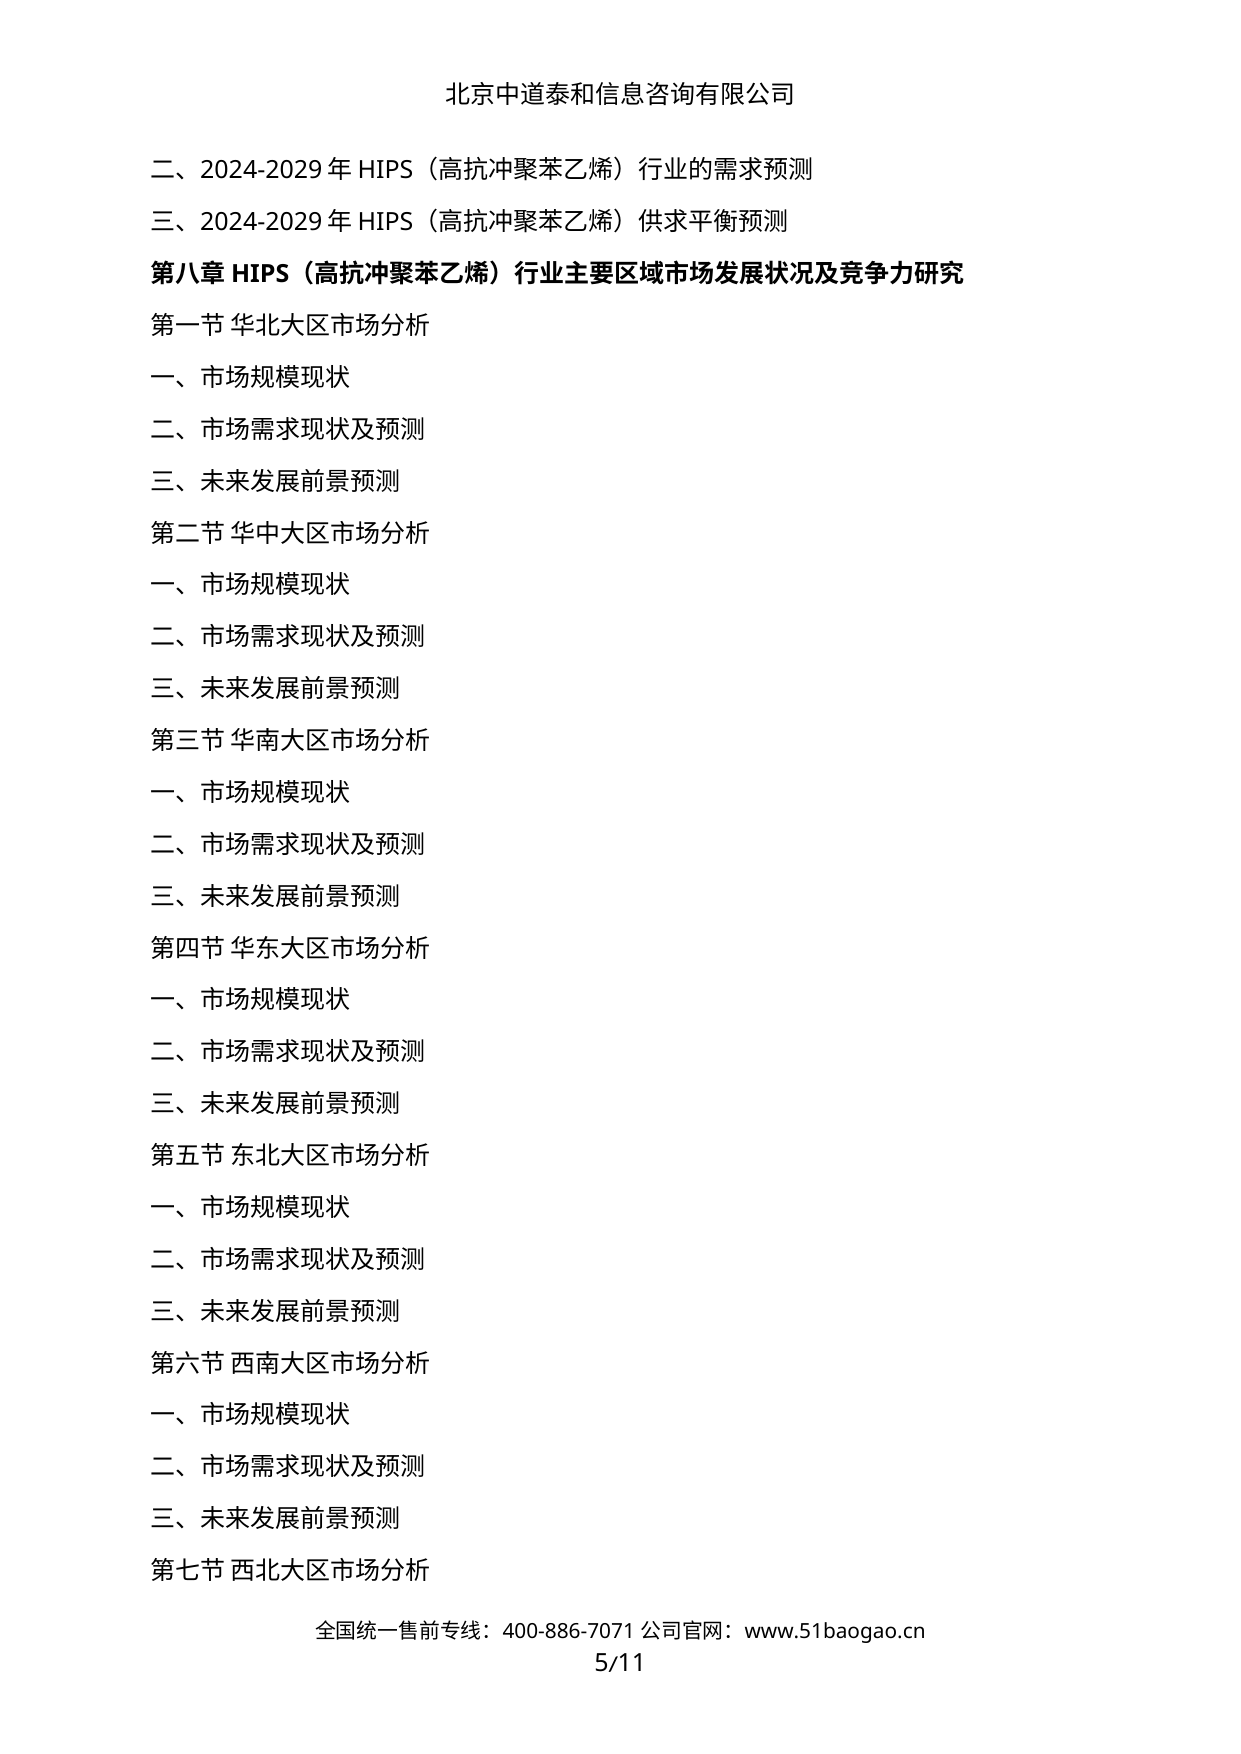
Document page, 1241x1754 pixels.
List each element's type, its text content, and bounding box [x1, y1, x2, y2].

text 一、市场规模现状 [150, 565, 1090, 601]
text 第一节 华北大区市场分析 [150, 306, 1090, 342]
text 一、市场规模现状 [150, 1187, 1090, 1224]
text 第五节 东北大区市场分析 [150, 1136, 1090, 1172]
text 三、未来发展前景预测 [150, 1499, 1090, 1535]
text 三、未来发展前景预测 [150, 461, 1090, 497]
text 二、市场需求现状及预测 [150, 617, 1090, 653]
text 三、未来发展前景预测 [150, 876, 1090, 912]
text 二、市场需求现状及预测 [150, 1032, 1090, 1068]
text 一、市场规模现状 [150, 1395, 1090, 1431]
text 第二节 华中大区市场分析 [150, 513, 1090, 549]
text 三、未来发展前景预测 [150, 1084, 1090, 1120]
text 一、市场规模现状 [150, 357, 1090, 394]
text 一、市场规模现状 [150, 980, 1090, 1016]
text 二、市场需求现状及预测 [150, 409, 1090, 446]
text 二、市场需求现状及预测 [150, 1239, 1090, 1276]
text 二、市场需求现状及预测 [150, 824, 1090, 861]
text 二、2024-2029年HIPS（高抗冲聚苯乙烯）行业的需求预测 [150, 150, 1090, 186]
text 第四节 华东大区市场分析 [150, 928, 1090, 964]
text 二、市场需求现状及预测 [150, 1447, 1090, 1483]
text 一、市场规模现状 [150, 772, 1090, 809]
text 第六节 西南大区市场分析 [150, 1343, 1090, 1379]
text 三、2024-2029年HIPS（高抗冲聚苯乙烯）供求平衡预测 [150, 202, 1090, 238]
text 三、未来发展前景预测 [150, 669, 1090, 705]
text 第八章 HIPS（高抗冲聚苯乙烯）行业主要区域市场发展状况及竞争力研究 [150, 254, 1090, 290]
text 三、未来发展前景预测 [150, 1291, 1090, 1327]
text 第七节 西北大区市场分析 [150, 1551, 1090, 1587]
text 第三节 华南大区市场分析 [150, 721, 1090, 757]
